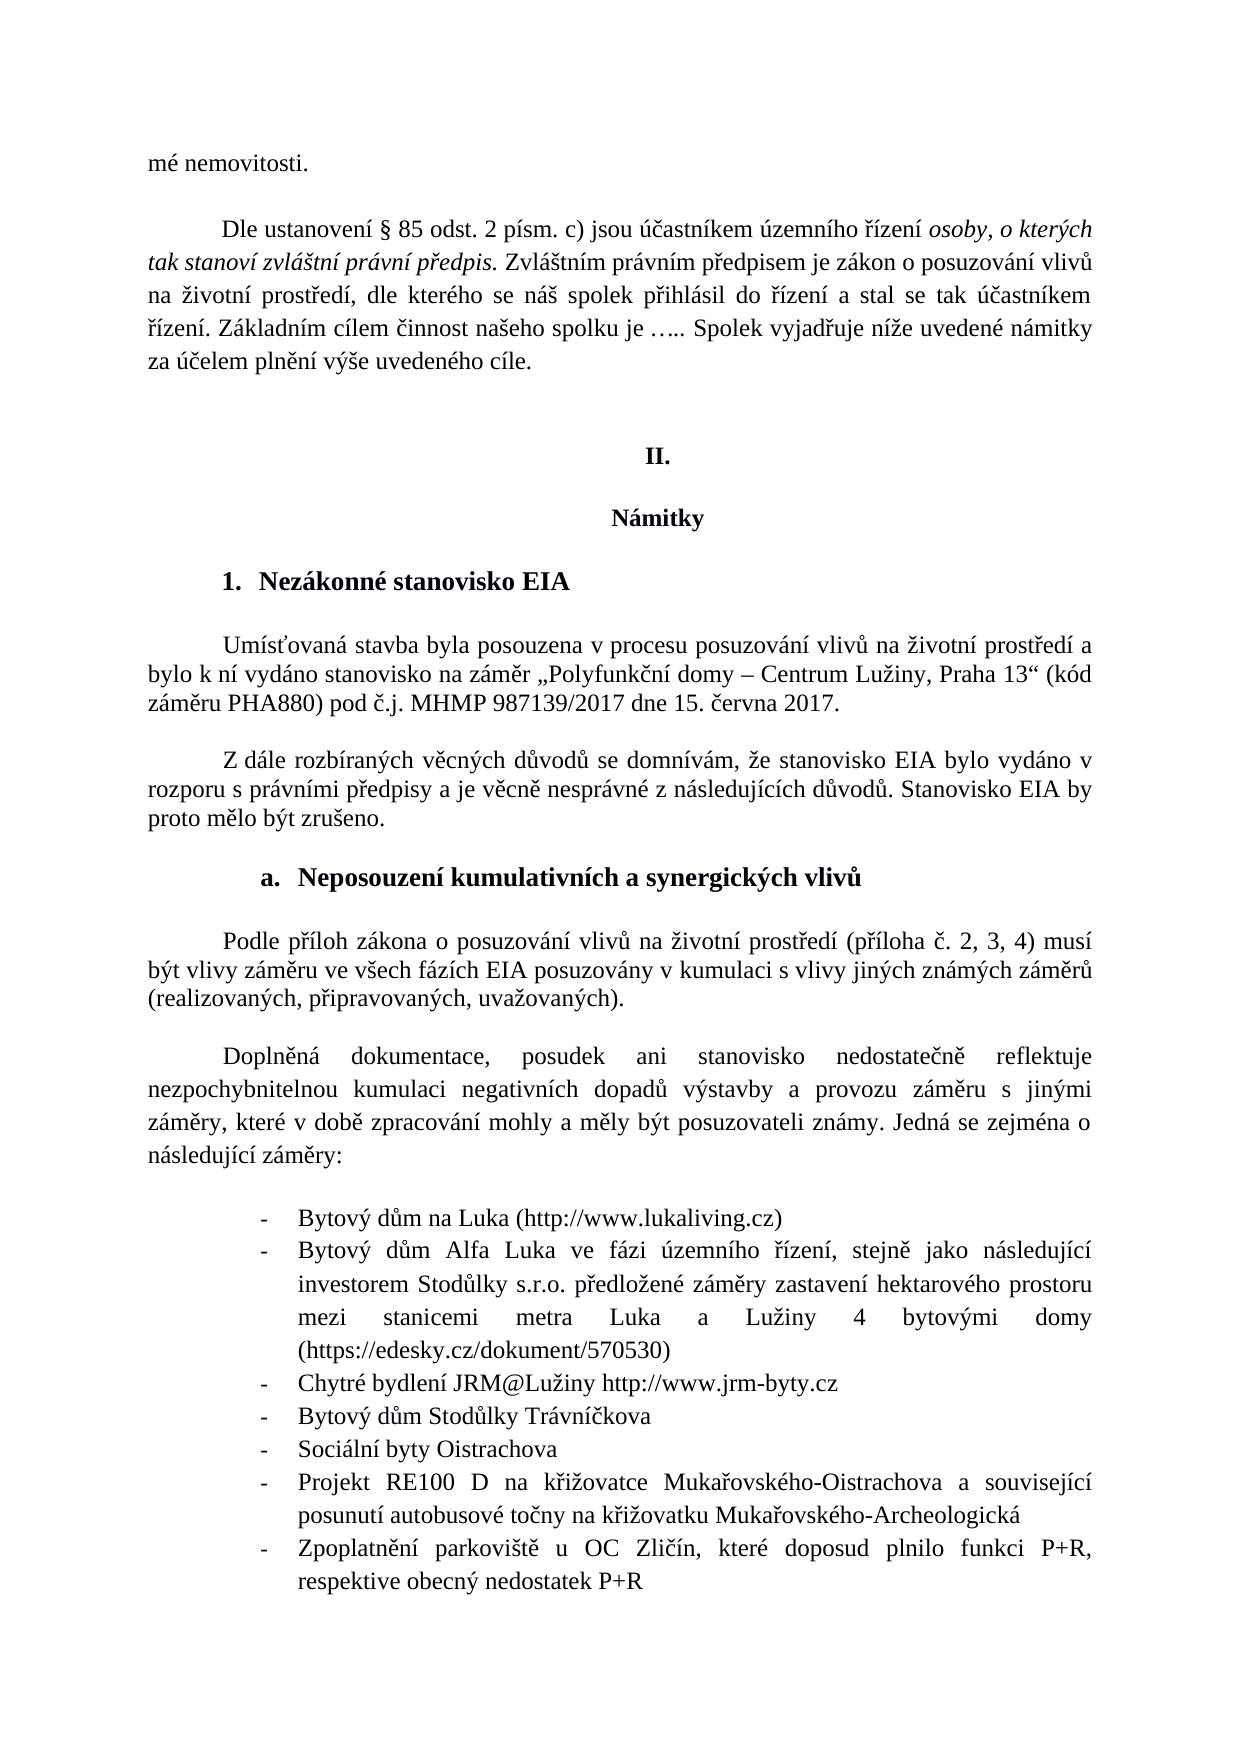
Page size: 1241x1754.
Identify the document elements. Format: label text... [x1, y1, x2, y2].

text II. [148, 441, 1093, 470]
list Chytré bydlení JRM@Lužiny http://www.jrm-byty.cz [260, 1368, 1093, 1396]
list Projekt RE100 D na křižovatce Mukařovského-Oistrachova a související posunutí autobusové točny na křižovatku Mukařovského-Archeologická [260, 1467, 1093, 1528]
text Dle ustanovení § 85 odst. 2 písm. c) jsou účastníkem územního řízení osoby, o kterých tak stanoví zvláštní právní předpis. Zvláštním právním předpisem je zákon o posuzování vlivů na životní prostředí, dle kterého se náš spolek přihlásil do řízení a stal se tak účastníkem řízení. Základním cílem činnost našeho spolku je ….. Spolek vyjadřuje níže uvedené námitky za účelem plnění výše uvedeného cíle. [148, 214, 1093, 374]
text Doplněná dokumentace, posudek ani stanovisko nedostatečně reflektuje nezpochybnitelnou kumulaci negativních dopadů výstavby a provozu záměru s jinými záměry, které v době zpracování mohly a měly být posuzovateli známy. Jedná se zejména o následující záměry: [148, 1041, 1093, 1169]
text Podle příloh zákona o posuzování vlivů na životní prostředí (příloha č. 2, 3, 4) musí být vlivy záměru ve všech fázích EIA posuzovány v kumulaci s vlivy jiných známých záměrů (realizovaných, připravovaných, uvažovaných). [148, 926, 1093, 1012]
text Z dále rozbíraných věcných důvodů se domnívám, že stanovisko EIA bylo vydáno v rozporu s právními předpisy a je věcně nesprávné z následujících důvodů. Stanovisko EIA by proto mělo být zrušeno. [148, 746, 1093, 832]
list Zpoplatnění parkoviště u OC Zličín, které doposud plnilo funkci P+R, respektive obecný nedostatek P+R [260, 1533, 1093, 1594]
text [148, 148, 1093, 176]
text Námitky [148, 503, 1093, 532]
list Bytový dům na Luka (http://www.lukaliving.cz) [260, 1203, 1093, 1231]
list Sociální byty Oistrachova [260, 1434, 1093, 1462]
list Bytový dům Stodůlky Trávníčkova [260, 1401, 1093, 1429]
list Bytový dům Alfa Luka ve fázi územního řízení, stejně jako následující investorem Stodůlky s.r.o. předložené záměry zastavení hektarového prostoru mezi stanicemi metra Luka a Lužiny 4 bytovými domy (https://edesky.cz/dokument/570530) [260, 1236, 1093, 1363]
subtitle Nezákonné stanovisko EIA [221, 565, 1093, 596]
subtitle Neposouzení kumulativních a synergických vlivů [260, 861, 1093, 892]
text Umísťovaná stavba byla posouzena v procesu posuzování vlivů na životní prostředí a bylo k ní vydáno stanovisko na záměr „Polyfunkční domy – Centrum Lužiny, Praha 13“ (kód záměru PHA880) pod č.j. MHMP 987139/2017 dne 15. června 2017. [148, 630, 1093, 716]
